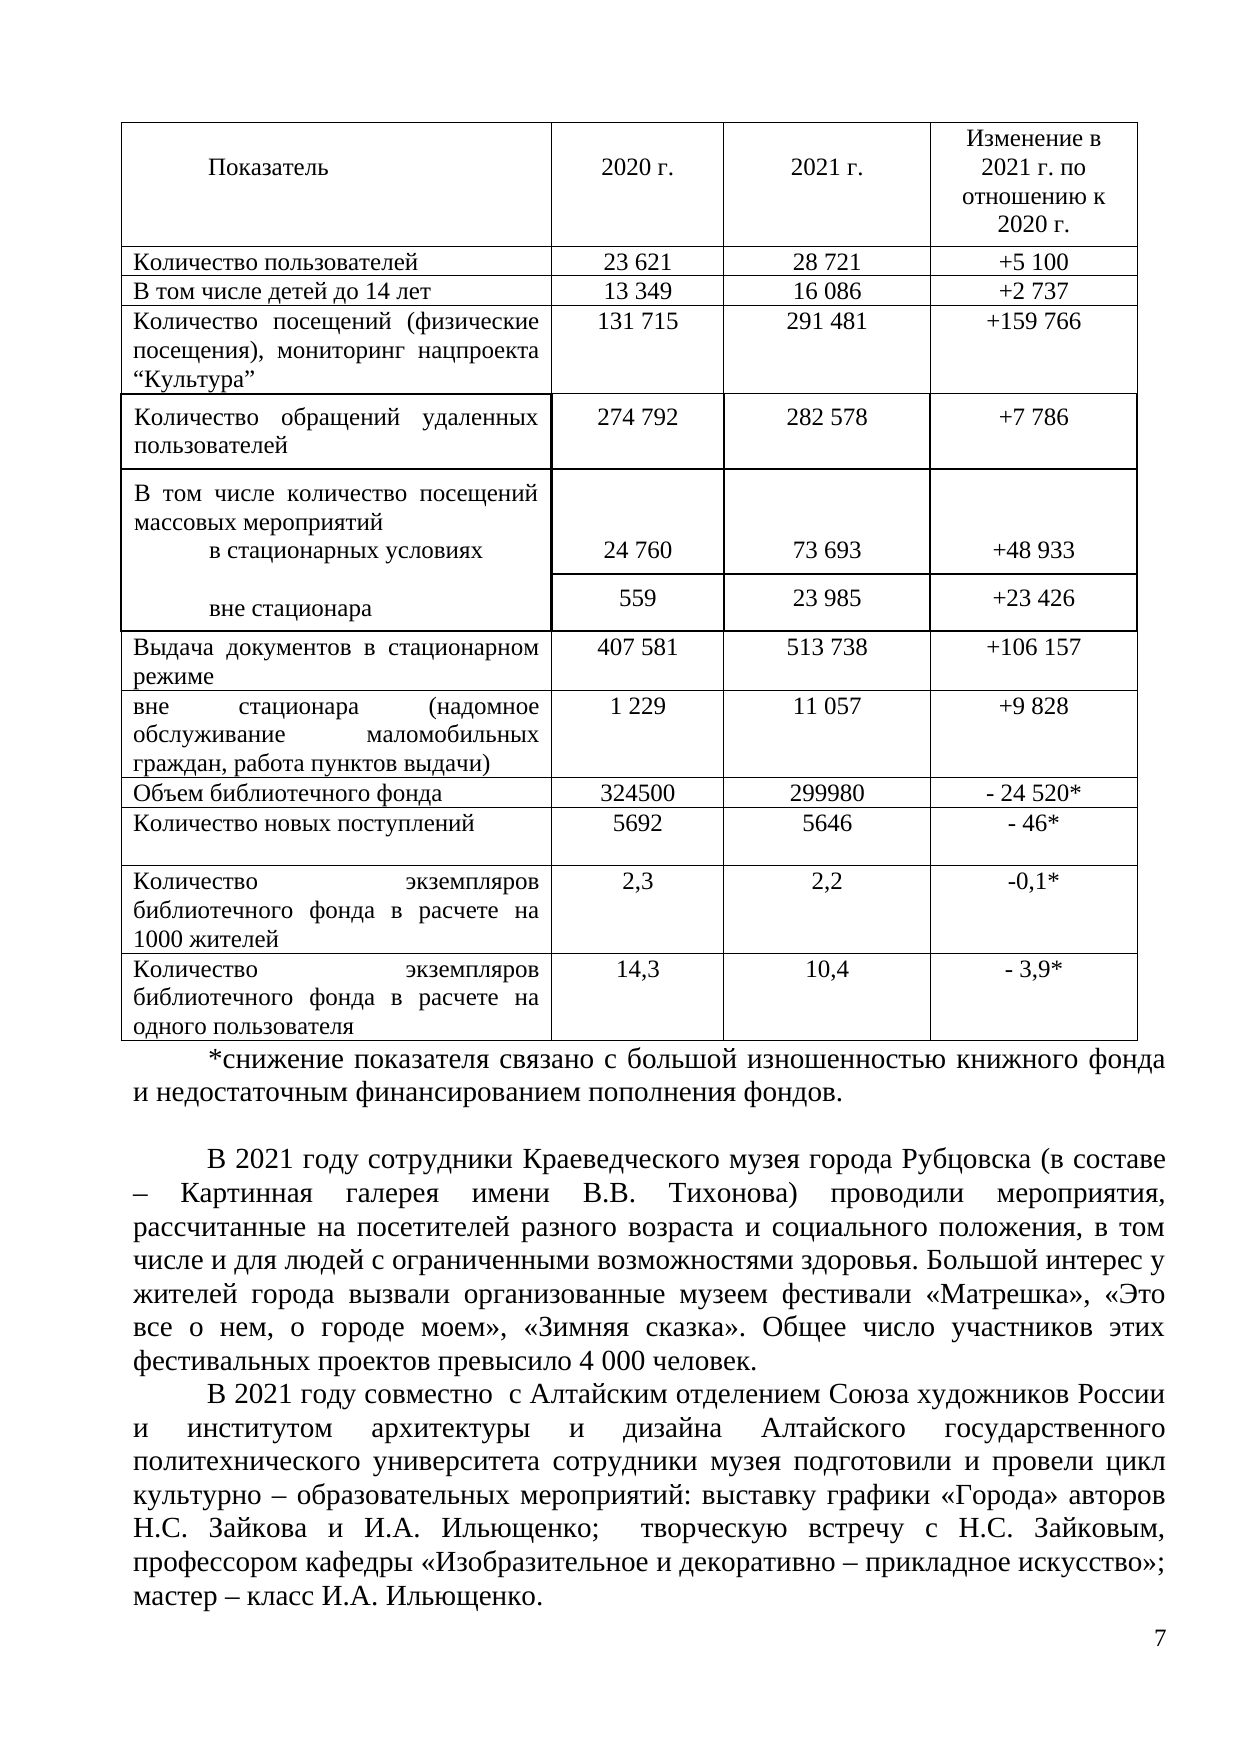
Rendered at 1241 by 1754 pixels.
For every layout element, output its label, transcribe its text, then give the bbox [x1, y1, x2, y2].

table_cell 16 086 [724, 276, 930, 305]
table_cell +23 426 [931, 575, 1136, 630]
table_cell 291 481 [724, 306, 930, 392]
table_cell -0,1* [931, 866, 1137, 953]
table_header Изменение в 2021 г. по отношению к 2020 г. [931, 123, 1137, 246]
table_cell 5692 [552, 808, 723, 865]
table_cell 1 229 [552, 691, 723, 777]
table_cell 23 621 [552, 247, 723, 275]
table_cell 11 057 [724, 691, 930, 777]
table_cell Количество экземпляров библиотечного фонда в расчете на 1000 жителей [122, 866, 551, 953]
table_cell - 24 520* [931, 778, 1137, 807]
table_cell вне стационара (надомное обслуживание маломобильных граждан, работа пунктов выдачи) [122, 691, 551, 777]
table_cell Количество обращений удаленных пользователей [122, 395, 550, 468]
table_cell +9 828 [931, 691, 1137, 777]
table_cell 559 [553, 575, 723, 630]
table_header Показатель [122, 123, 551, 246]
table_cell 14,3 [552, 954, 723, 1040]
table_cell 5646 [724, 808, 930, 865]
table_cell +2 737 [931, 276, 1137, 305]
table_cell 324500 [552, 778, 723, 807]
table_cell 73 693 [725, 470, 929, 573]
text *снижение показателя связано с большой изношенностью книжного фонда и недостаточным финансированием пополнения фондов. [133, 1041, 1166, 1108]
table_cell Количество экземпляров библиотечного фонда в расчете на одного пользователя [122, 954, 551, 1040]
table_cell 24 760 [553, 470, 723, 573]
table_cell 10,4 [724, 954, 930, 1040]
table_cell 513 738 [724, 632, 930, 690]
table_cell В том числе количество посещений массовых мероприятий в стационарных условиях вне стационара [122, 470, 550, 630]
table_cell 2,3 [552, 866, 723, 953]
table_cell 274 792 [553, 394, 723, 468]
table_cell 282 578 [725, 394, 929, 468]
table_header 2020 г. [552, 123, 723, 246]
table_header 2021 г. [724, 123, 930, 246]
table_cell 2,2 [724, 866, 930, 953]
table_cell +48 933 [931, 470, 1136, 573]
table_cell 299980 [724, 778, 930, 807]
table_cell Количество пользователей [122, 247, 551, 275]
table_cell Объем библиотечного фонда [122, 778, 551, 807]
table_cell +159 766 [931, 306, 1137, 392]
table_cell Количество новых поступлений [122, 808, 551, 865]
table_cell 13 349 [552, 276, 723, 305]
table_cell В том числе детей до 14 лет [122, 276, 551, 305]
table_cell 407 581 [552, 632, 723, 690]
table_cell +7 786 [931, 394, 1136, 468]
table_cell 28 721 [724, 247, 930, 275]
text В 2021 году совместно с Алтайским отделением Союза художников России и институтом архитектуры и дизайна Алтайского государственного политехнического университета сотрудники музея подготовили и провели цикл культурно – образовательных мероприятий: выставку графики «Города» авторов Н.С. Зайкова и И.А. Ильющенко; творческую встречу с Н.С. Зайковым, профессором кафедры «Изобразительное и декоративно – прикладное искусство»; мастер – класс И.А. Ильющенко. [133, 1376, 1166, 1611]
table_cell Количество посещений (физические посещения), мониторинг нацпроекта “Культура” [122, 306, 551, 392]
table_cell 23 985 [725, 575, 929, 630]
table_cell +106 157 [931, 632, 1137, 690]
table_cell Выдача документов в стационарном режиме [122, 632, 551, 690]
text В 2021 году сотрудники Краеведческого музея города Рубцовска (в составе – Картинная галерея имени В.В. Тихонова) проводили мероприятия, рассчитанные на посетителей разного возраста и социального положения, в том числе и для людей с ограниченными возможностями здоровья. Большой интерес у жителей города вызвали организованные музеем фестивали «Матрешка», «Это все о нем, о городе моем», «Зимняя сказка». Общее число участников этих фестивальных проектов превысило 4 000 человек. [133, 1142, 1166, 1376]
table_cell - 46* [931, 808, 1137, 865]
table_cell - 3,9* [931, 954, 1137, 1040]
table_cell +5 100 [931, 247, 1137, 275]
table_cell 131 715 [552, 306, 723, 392]
